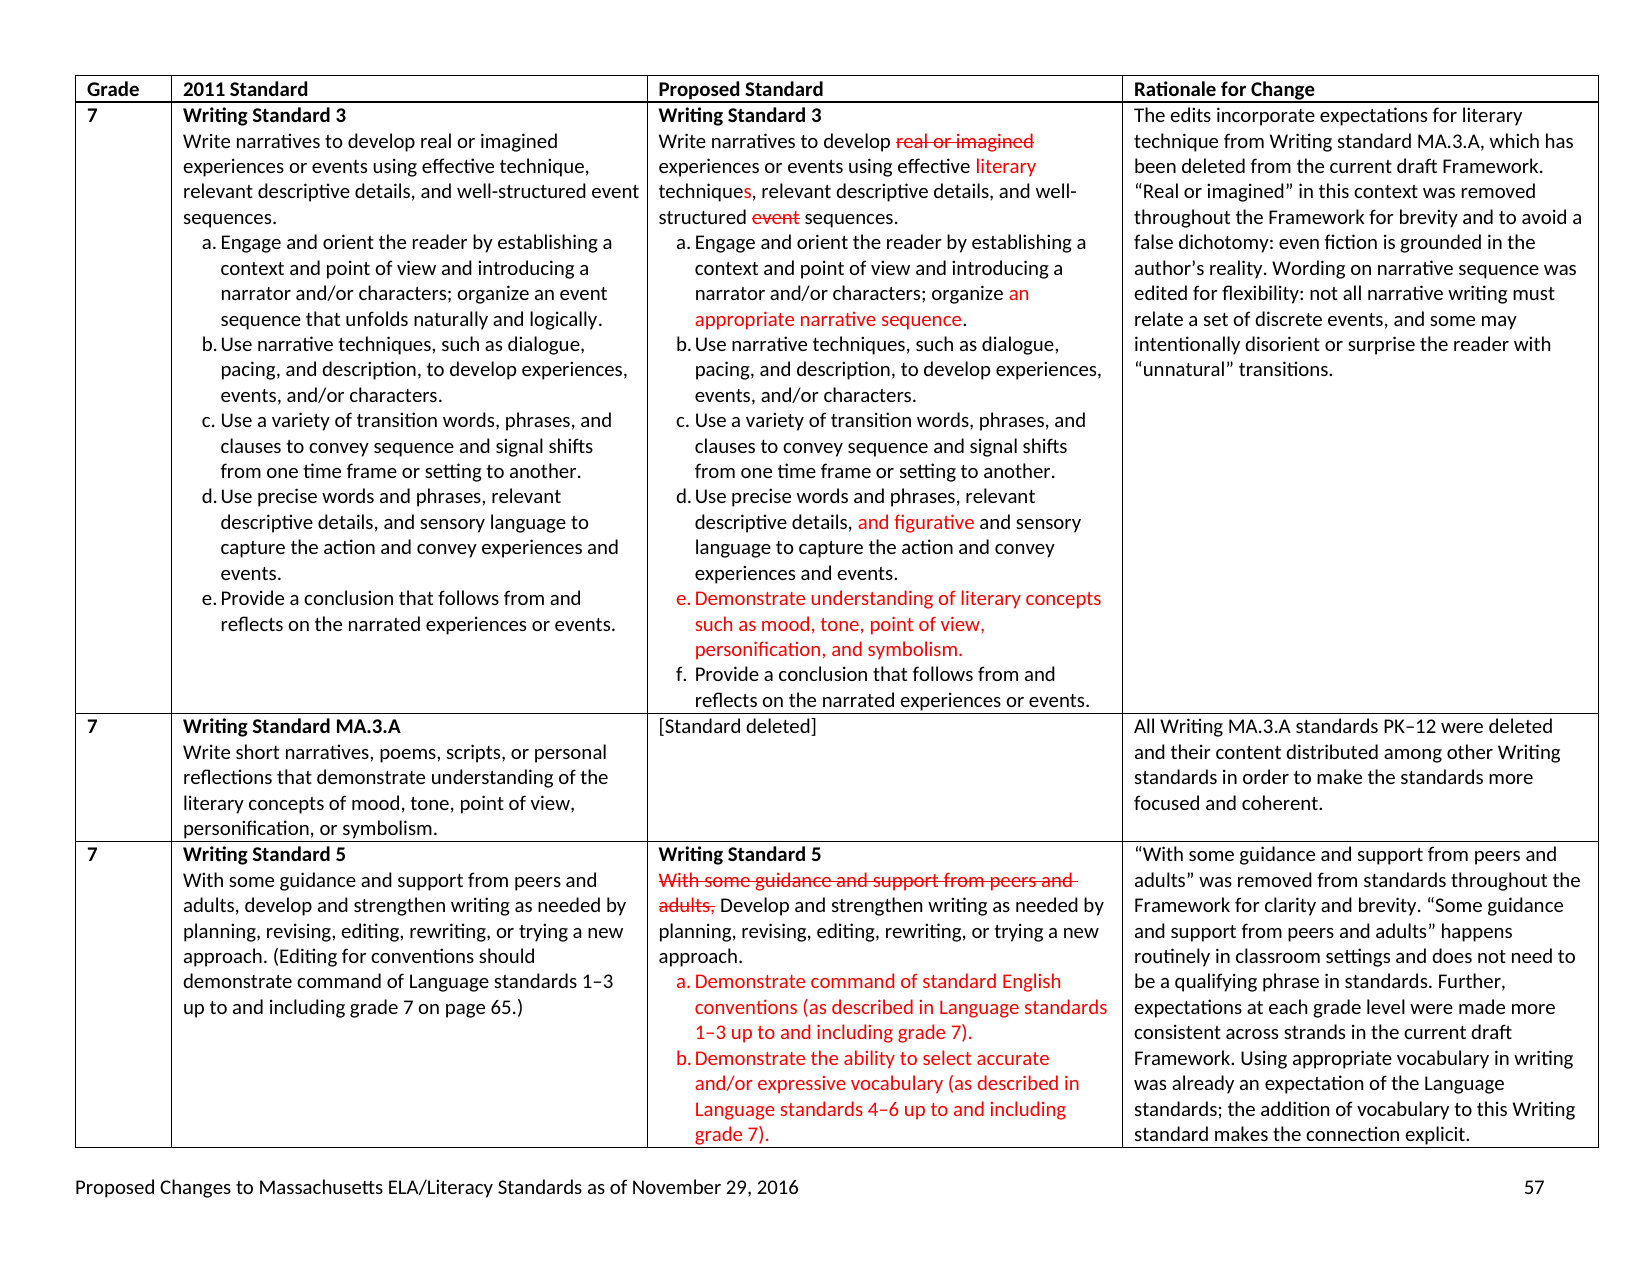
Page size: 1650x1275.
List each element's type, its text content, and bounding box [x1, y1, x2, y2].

table_cell All Writing MA.3.A standards PK–12 were deleted and their content distributed among other Writing standards in order to make the standards more focused and coherent. [1123, 714, 1598, 841]
table_cell Writing Standard 3 Write narratives to develop real or imagined experiences or events using effective technique, relevant descriptive details, and well-structured event sequences. a. Engage and orient the reader by establishing a context and point of view and introducing a narrator and/or characters; organize an event sequence that unfolds naturally and logically. b. Use narrative techniques, such as dialogue, pacing, and description, to develop experiences, events, and/or characters. c. Use a variety of transition words, phrases, and clauses to convey sequence and signal shifts from one time frame or setting to another. d. Use precise words and phrases, relevant descriptive details, and sensory language to capture the action and convey experiences and events. e. Provide a conclusion that follows from and reflects on the narrated experiences or events. [172, 103, 647, 712]
table_header 2011 Standard [172, 76, 647, 101]
table_cell “With some guidance and support from peers and adults” was removed from standards throughout the Framework for clarity and brevity. “Some guidance and support from peers and adults” happens routinely in classroom settings and does not need to be a qualifying phrase in standards. Further, expectations at each grade level were made more consistent across strands in the current draft Framework. Using appropriate vocabulary in writing was already an expectation of the Language standards; the addition of vocabulary to this Writing standard makes the connection explicit. [1123, 842, 1598, 1147]
table_cell 7 [76, 714, 171, 841]
table_cell Writing Standard 3 Write narratives to develop real or imagined experiences or events using effective literary techniques, relevant descriptive details, and well-structured event sequences. a. Engage and orient the reader by establishing a context and point of view and introducing a narrator and/or characters; organize an appropriate narrative sequence. b. Use narrative techniques, such as dialogue, pacing, and description, to develop experiences, events, and/or characters. c. Use a variety of transition words, phrases, and clauses to convey sequence and signal shifts from one time frame or setting to another. d. Use precise words and phrases, relevant descriptive details, and figurative and sensory language to capture the action and convey experiences and events. e. Demonstrate understanding of literary concepts such as mood, tone, point of view, personification, and symbolism. f. Provide a conclusion that follows from and reflects on the narrated experiences or events. [648, 103, 1122, 712]
table_cell Writing Standard MA.3.A Write short narratives, poems, scripts, or personal reflections that demonstrate understanding of the literary concepts of mood, tone, point of view, personification, or symbolism. [172, 714, 647, 841]
table_cell The edits incorporate expectations for literary technique from Writing standard MA.3.A, which has been deleted from the current draft Framework. “Real or imagined” in this context was removed throughout the Framework for brevity and to avoid a false dichotomy: even fiction is grounded in the author’s reality. Wording on narrative sequence was edited for flexibility: not all narrative writing must relate a set of discrete events, and some may intentionally disorient or surprise the reader with “unnatural” transitions. [1123, 103, 1598, 712]
table_cell 7 [76, 103, 171, 712]
table_header Grade [76, 76, 171, 101]
table_cell Writing Standard 5 With some guidance and support from peers and adults, Develop and strengthen writing as needed by planning, revising, editing, rewriting, or trying a new approach. Demonstrate command of standard English conventions (as described in Language standards 1–3 up to and including grade 7). Demonstrate the ability to select accurate and/or expressive vocabulary (as described in Language standards 4–6 up to and including grade 7). [648, 842, 1122, 1147]
table_header Proposed Standard [648, 76, 1122, 101]
table_cell Writing Standard 5 With some guidance and support from peers and adults, develop and strengthen writing as needed by planning, revising, editing, rewriting, or trying a new approach. (Editing for conventions should demonstrate command of Language standards 1–3 up to and including grade 7 on page 65.) [172, 842, 647, 1147]
table_cell [Standard deleted] [648, 714, 1122, 841]
table_header Rationale for Change [1123, 76, 1598, 101]
table_cell 7 [76, 842, 171, 1147]
